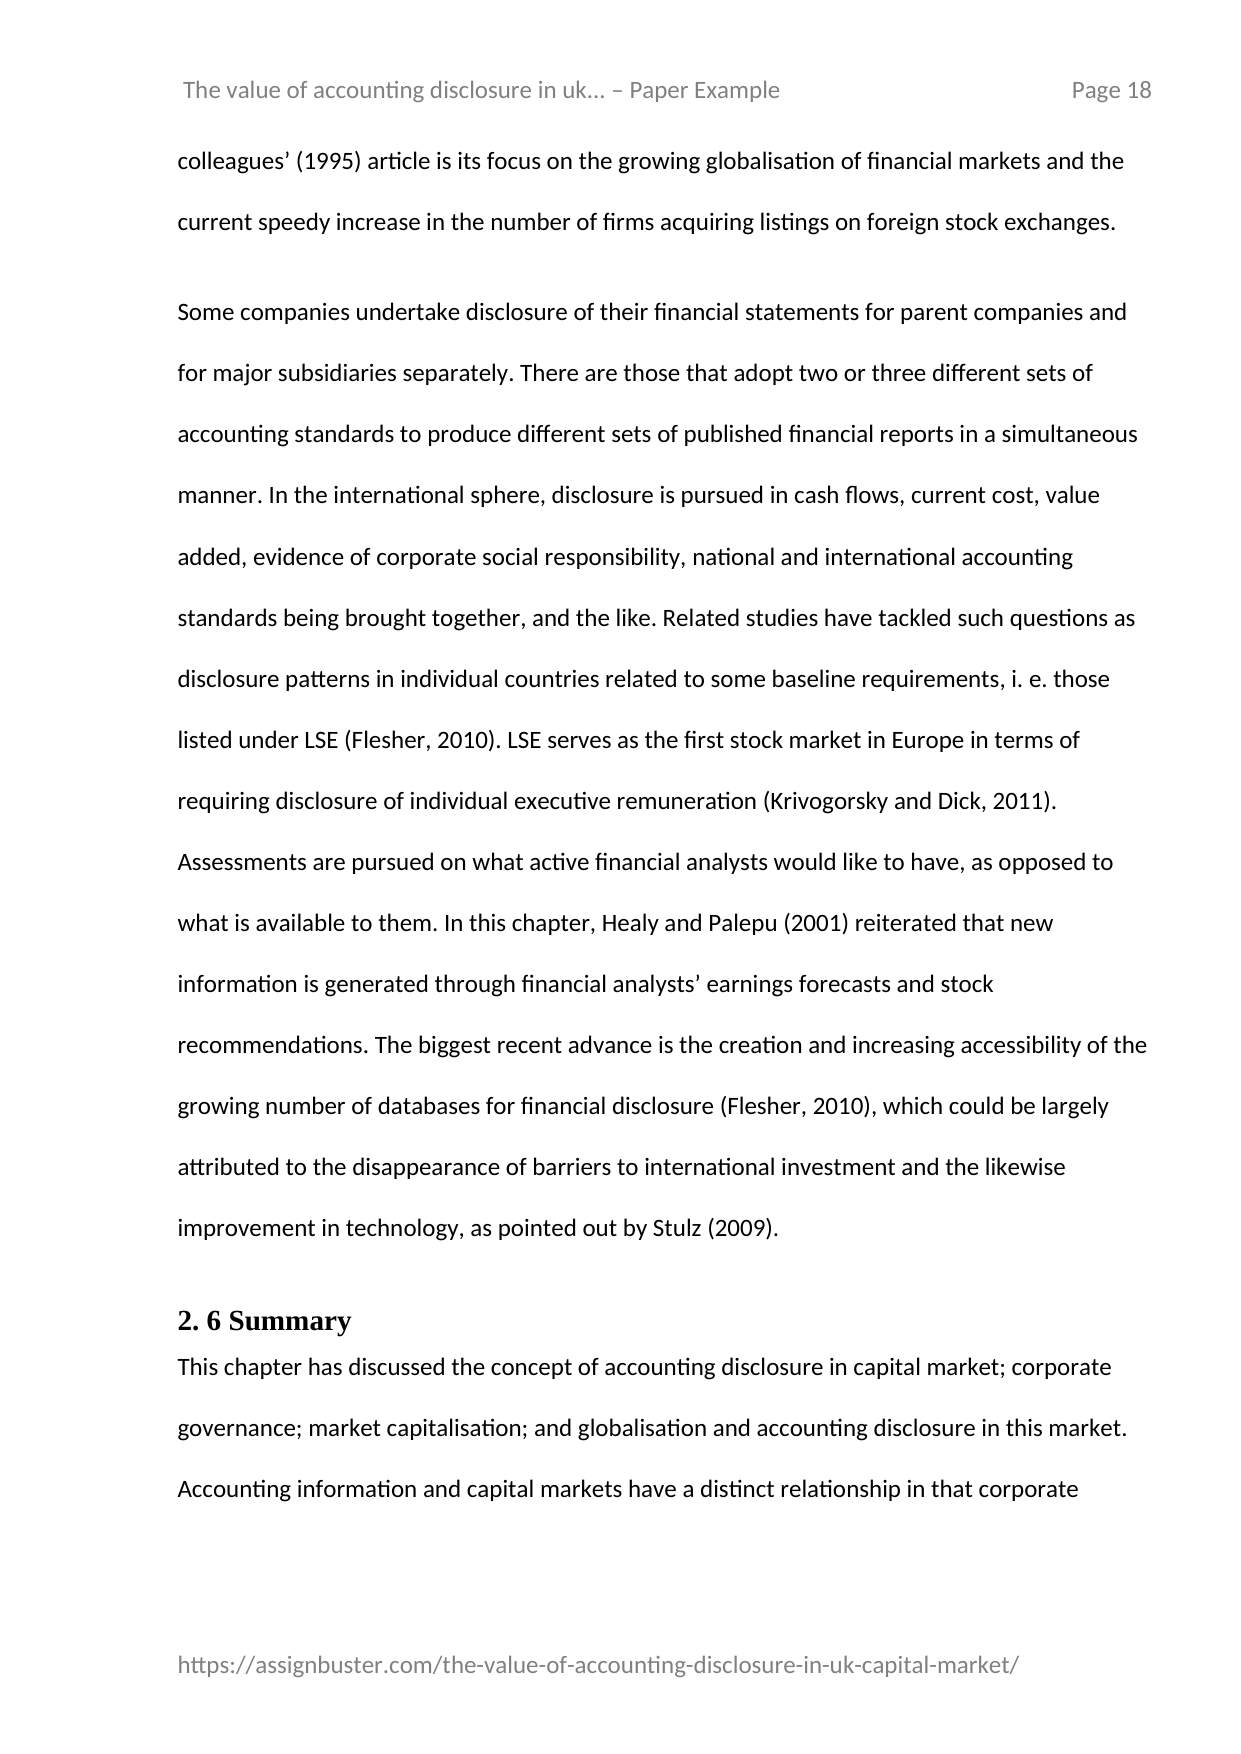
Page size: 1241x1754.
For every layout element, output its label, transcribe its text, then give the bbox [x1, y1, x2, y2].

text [177, 1351, 1152, 1504]
subtitle 2. 6 Summary [177, 1303, 1152, 1336]
text Some companies undertake disclosure of their financial statements for parent companies and for major subsidiaries separately. There are those that adopt two or three different sets of accounting standards to produce different sets of published financial reports in a simultaneous manner. In the international sphere, disclosure is pursued in cash flows, current cost, value added, evidence of corporate social responsibility, national and international accounting standards being brought together, and the like. Related studies have tackled such questions as disclosure patterns in individual countries related to some baseline requirements, i. e. those listed under LSE (Flesher, 2010). LSE serves as the first stock market in Europe in terms of requiring disclosure of individual executive remuneration (Krivogorsky and Dick, 2011). Assessments are pursued on what active financial analysts would like to have, as opposed to what is available to them. In this chapter, Healy and Palepu (2001) reiterated that new information is generated through financial analysts’ earnings forecasts and stock recommendations. The biggest recent advance is the creation and increasing accessibility of the growing number of databases for financial disclosure (Flesher, 2010), which could be largely attributed to the disappearance of barriers to international investment and the likewise improvement in technology, as pointed out by Stulz (2009). [177, 297, 1152, 1243]
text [177, 145, 1152, 237]
